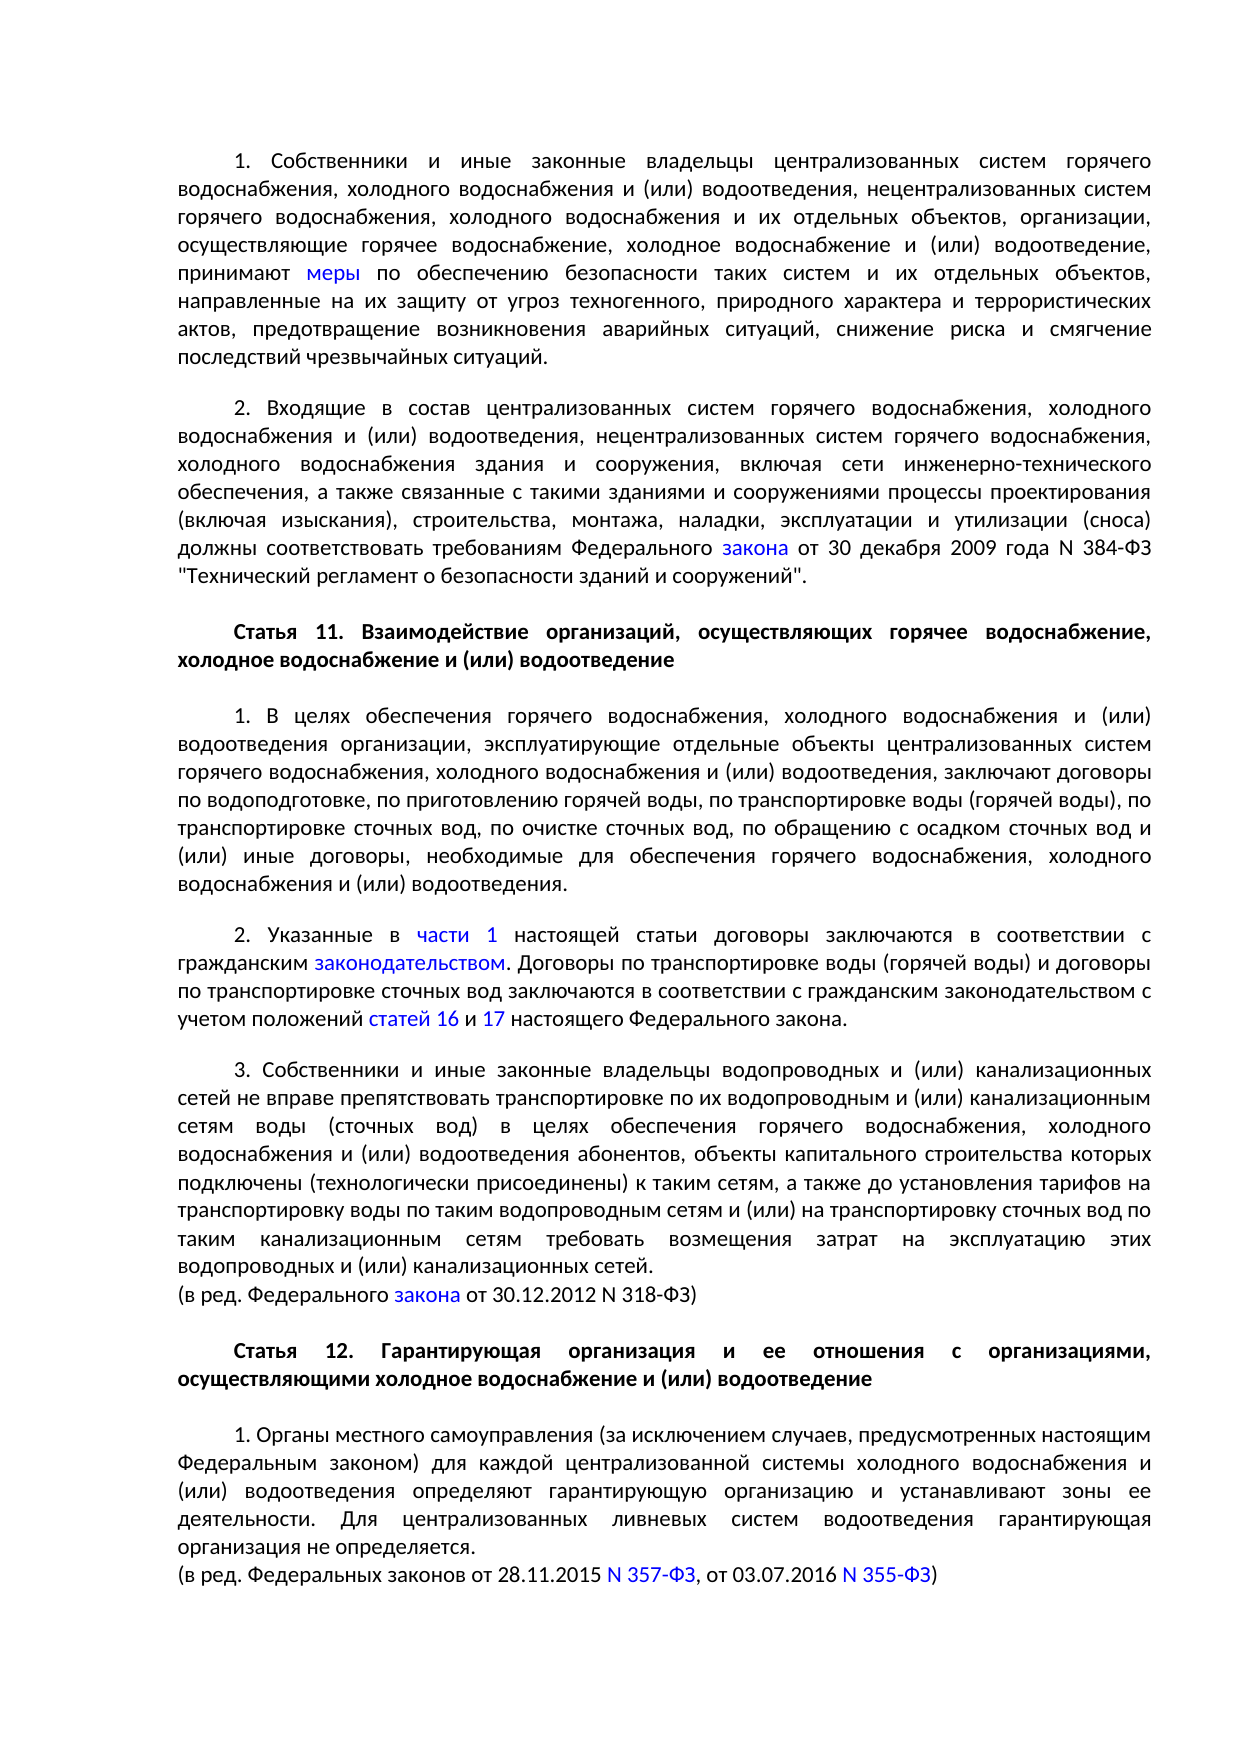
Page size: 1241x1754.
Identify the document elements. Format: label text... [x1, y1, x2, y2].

text (в ред. Федерального закона от 30.12.2012 N 318-ФЗ) [177, 1280, 1152, 1308]
text 3. Собственники и иные законные владельцы водопроводных и (или) канализационных сетей не вправе препятствовать транспортировке по их водопроводным и (или) канализационным сетям воды (сточных вод) в целях обеспечения горячего водоснабжения, холодного водоснабжения и (или) водоотведения абонентов, объекты капитального строительства которых подключены (технологически присоединены) к таким сетям, а также до установления тарифов на транспортировку воды по таким водопроводным сетям и (или) на транспортировку сточных вод по таким канализационным сетям требовать возмещения затрат на эксплуатацию этих водопроводных и (или) канализационных сетей. [177, 1056, 1152, 1280]
text 2. Входящие в состав централизованных систем горячего водоснабжения, холодного водоснабжения и (или) водоотведения, нецентрализованных систем горячего водоснабжения, холодного водоснабжения здания и сооружения, включая сети инженерно-технического обеспечения, а также связанные с такими зданиями и сооружениями процессы проектирования (включая изыскания), строительства, монтажа, наладки, эксплуатации и утилизации (сноса) должны соответствовать требованиям Федерального закона от 30 декабря 2009 года N 384-ФЗ "Технический регламент о безопасности зданий и сооружений". [177, 393, 1152, 589]
text 1. Органы местного самоуправления (за исключением случаев, предусмотренных настоящим Федеральным законом) для каждой централизованной системы холодного водоснабжения и (или) водоотведения определяют гарантирующую организацию и устанавливают зоны ее деятельности. Для централизованных ливневых систем водоотведения гарантирующая организация не определяется. [177, 1420, 1152, 1560]
text 2. Указанные в части 1 настоящей статьи договоры заключаются в соответствии с гражданским законодательством. Договоры по транспортировке воды (горячей воды) и договоры по транспортировке сточных вод заключаются в соответствии с гражданским законодательством с учетом положений статей 16 и 17 настоящего Федерального закона. [177, 921, 1152, 1033]
title Статья 11. Взаимодействие организаций, осуществляющих горячее водоснабжение, холодное водоснабжение и (или) водоотведение [177, 617, 1152, 673]
text (в ред. Федеральных законов от 28.11.2015 N 357-ФЗ, от 03.07.2016 N 355-ФЗ) [177, 1560, 1152, 1588]
title Статья 12. Гарантирующая организация и ее отношения с организациями, осуществляющими холодное водоснабжение и (или) водоотведение [177, 1336, 1152, 1392]
text 1. В целях обеспечения горячего водоснабжения, холодного водоснабжения и (или) водоотведения организации, эксплуатирующие отдельные объекты централизованных систем горячего водоснабжения, холодного водоснабжения и (или) водоотведения, заключают договоры по водоподготовке, по приготовлению горячей воды, по транспортировке воды (горячей воды), по транспортировке сточных вод, по очистке сточных вод, по обращению с осадком сточных вод и (или) иные договоры, необходимые для обеспечения горячего водоснабжения, холодного водоснабжения и (или) водоотведения. [177, 701, 1152, 898]
text 1. Собственники и иные законные владельцы централизованных систем горячего водоснабжения, холодного водоснабжения и (или) водоотведения, нецентрализованных систем горячего водоснабжения, холодного водоснабжения и их отдельных объектов, организации, осуществляющие горячее водоснабжение, холодное водоснабжение и (или) водоотведение, принимают меры по обеспечению безопасности таких систем и их отдельных объектов, направленные на их защиту от угроз техногенного, природного характера и террористических актов, предотвращение возникновения аварийных ситуаций, снижение риска и смягчение последствий чрезвычайных ситуаций. [177, 146, 1152, 370]
